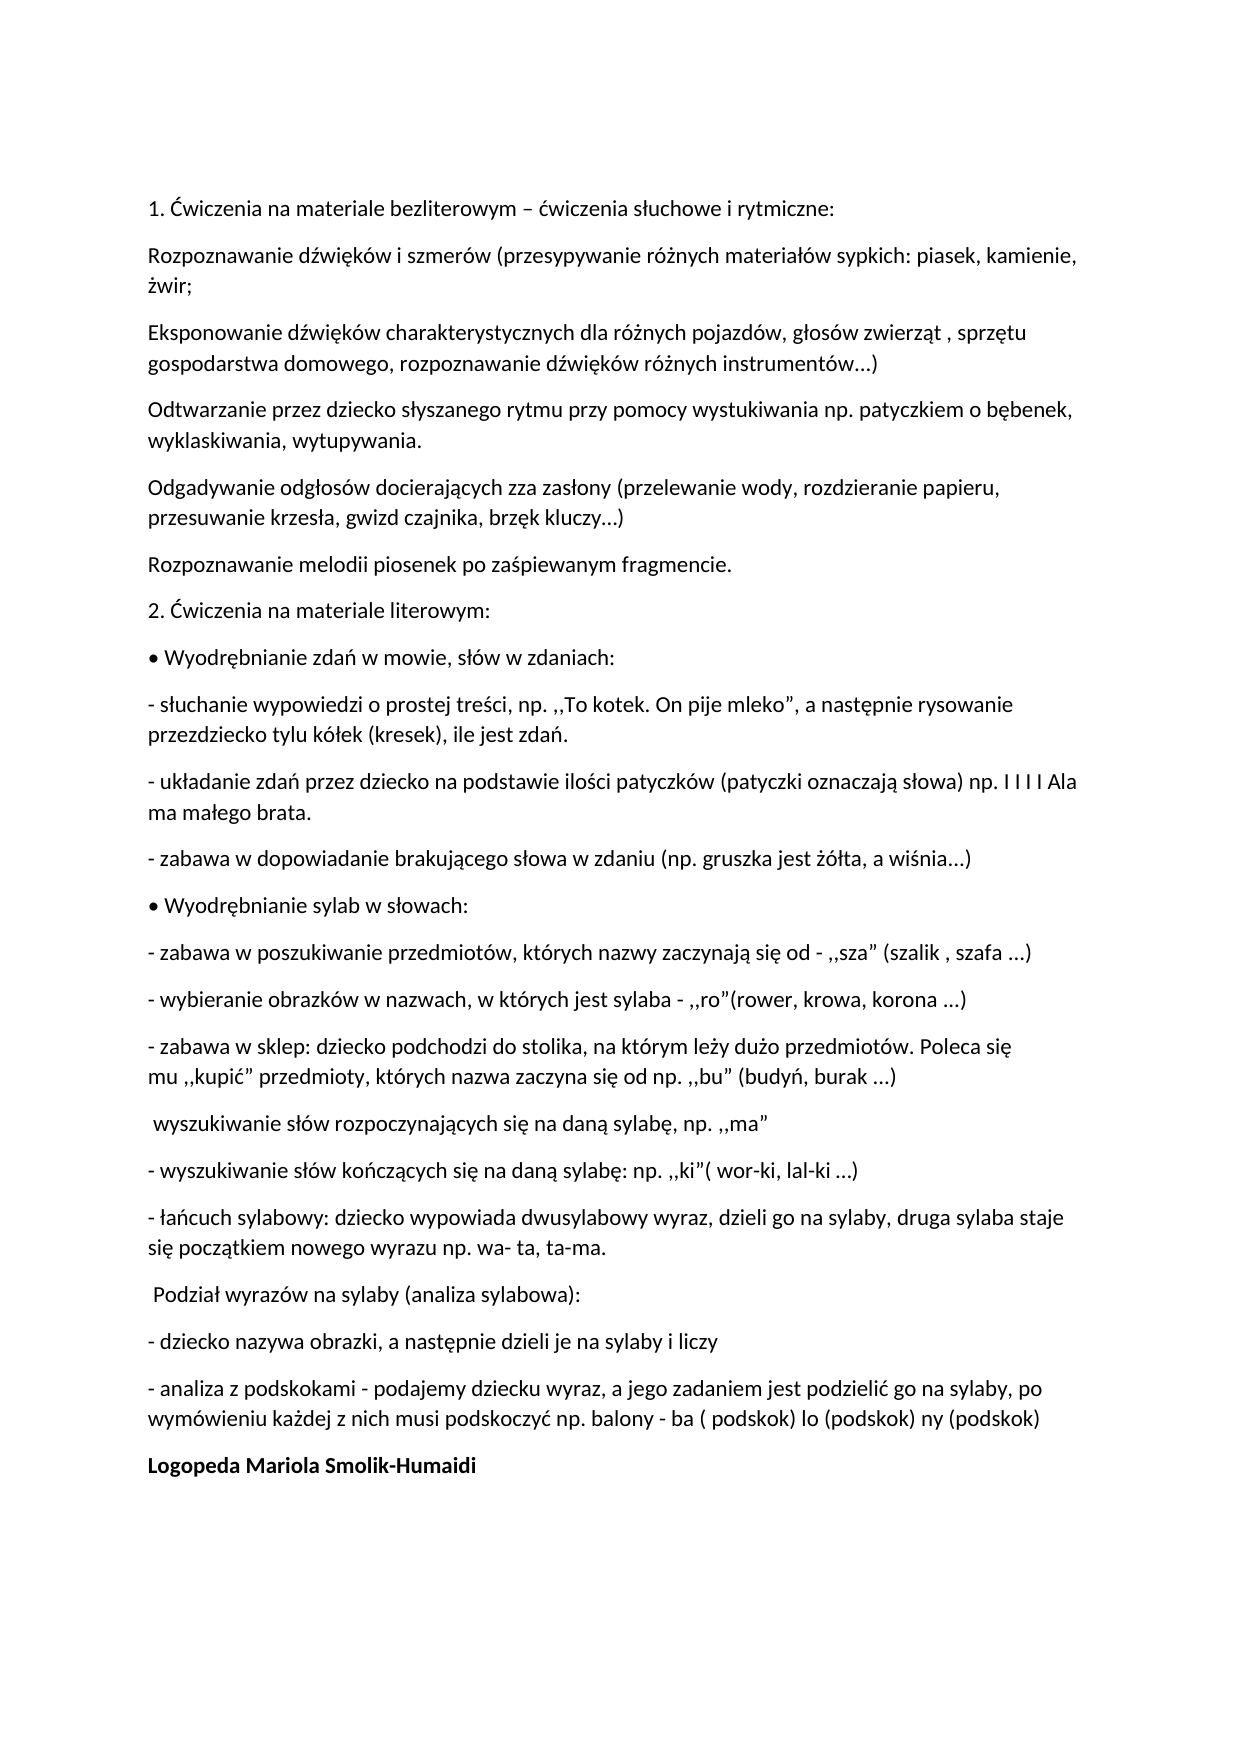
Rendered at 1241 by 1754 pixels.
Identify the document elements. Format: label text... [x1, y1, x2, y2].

text - wybieranie obrazków w nazwach, w których jest sylaba - ,,ro”(rower, krowa, korona ...) [148, 985, 1093, 1013]
text - łańcuch sylabowy: dziecko wypowiada dwusylabowy wyraz, dzieli go na sylaby, druga sylaba staje się początkiem nowego wyrazu np. wa- ta, ta-ma. [148, 1203, 1093, 1261]
text • Wyodrębnianie zdań w mowie, słów w zdaniach: [148, 643, 1093, 671]
text - dziecko nazywa obrazki, a następnie dzieli je na sylaby i liczy [148, 1327, 1093, 1355]
text Podział wyrazów na sylaby (analiza sylabowa): [148, 1280, 1093, 1308]
text - układanie zdań przez dziecko na podstawie ilości patyczków (patyczki oznaczają słowa) np. I I I I Ala ma małego brata. [148, 767, 1093, 826]
text Eksponowanie dźwięków charakterystycznych dla różnych pojazdów, głosów zwierząt , sprzętu gospodarstwa domowego, rozpoznawanie dźwięków różnych instrumentów...) [148, 318, 1093, 377]
text - wyszukiwanie słów kończących się na daną sylabę: np. ,,ki”( wor-ki, lal-ki …) [148, 1156, 1093, 1184]
text - zabawa w dopowiadanie brakującego słowa w zdaniu (np. gruszka jest żółta, a wiśnia...) [148, 844, 1093, 872]
text wyszukiwanie słów rozpoczynających się na daną sylabę, np. ,,ma” [148, 1109, 1093, 1137]
text - analiza z podskokami - podajemy dziecku wyraz, a jego zadaniem jest podzielić go na sylaby, po wymówieniu każdej z nich musi podskoczyć np. balony - ba ( podskok) lo (podskok) ny (podskok) [148, 1374, 1093, 1432]
text 1. Ćwiczenia na materiale bezliterowym – ćwiczenia słuchowe i rytmiczne: [148, 194, 1093, 222]
text Odtwarzanie przez dziecko słyszanego rytmu przy pomocy wystukiwania np. patyczkiem o bębenek, wyklaskiwania, wytupywania. [148, 396, 1093, 454]
text - zabawa w poszukiwanie przedmiotów, których nazwy zaczynają się od - ,,sza” (szalik , szafa ...) [148, 938, 1093, 966]
text • Wyodrębnianie sylab w słowach: [148, 891, 1093, 919]
text Odgadywanie odgłosów docierających zza zasłony (przelewanie wody, rozdzieranie papieru, przesuwanie krzesła, gwizd czajnika, brzęk kluczy…) [148, 473, 1093, 531]
text Logopeda Mariola Smolik-Humaidi [148, 1451, 1093, 1479]
text Rozpoznawanie melodii piosenek po zaśpiewanym fragmencie. [148, 550, 1093, 578]
text - słuchanie wypowiedzi o prostej treści, np. ,,To kotek. On pije mleko”, a następnie rysowanie przezdziecko tylu kółek (kresek), ile jest zdań. [148, 690, 1093, 748]
text Rozpoznawanie dźwięków i szmerów (przesypywanie różnych materiałów sypkich: piasek, kamienie, żwir; [148, 241, 1093, 299]
text - zabawa w sklep: dziecko podchodzi do stolika, na którym leży dużo przedmiotów. Poleca się mu ,,kupić” przedmioty, których nazwa zaczyna się od np. ,,bu” (budyń, burak ...) [148, 1032, 1093, 1090]
text 2. Ćwiczenia na materiale literowym: [148, 597, 1093, 624]
